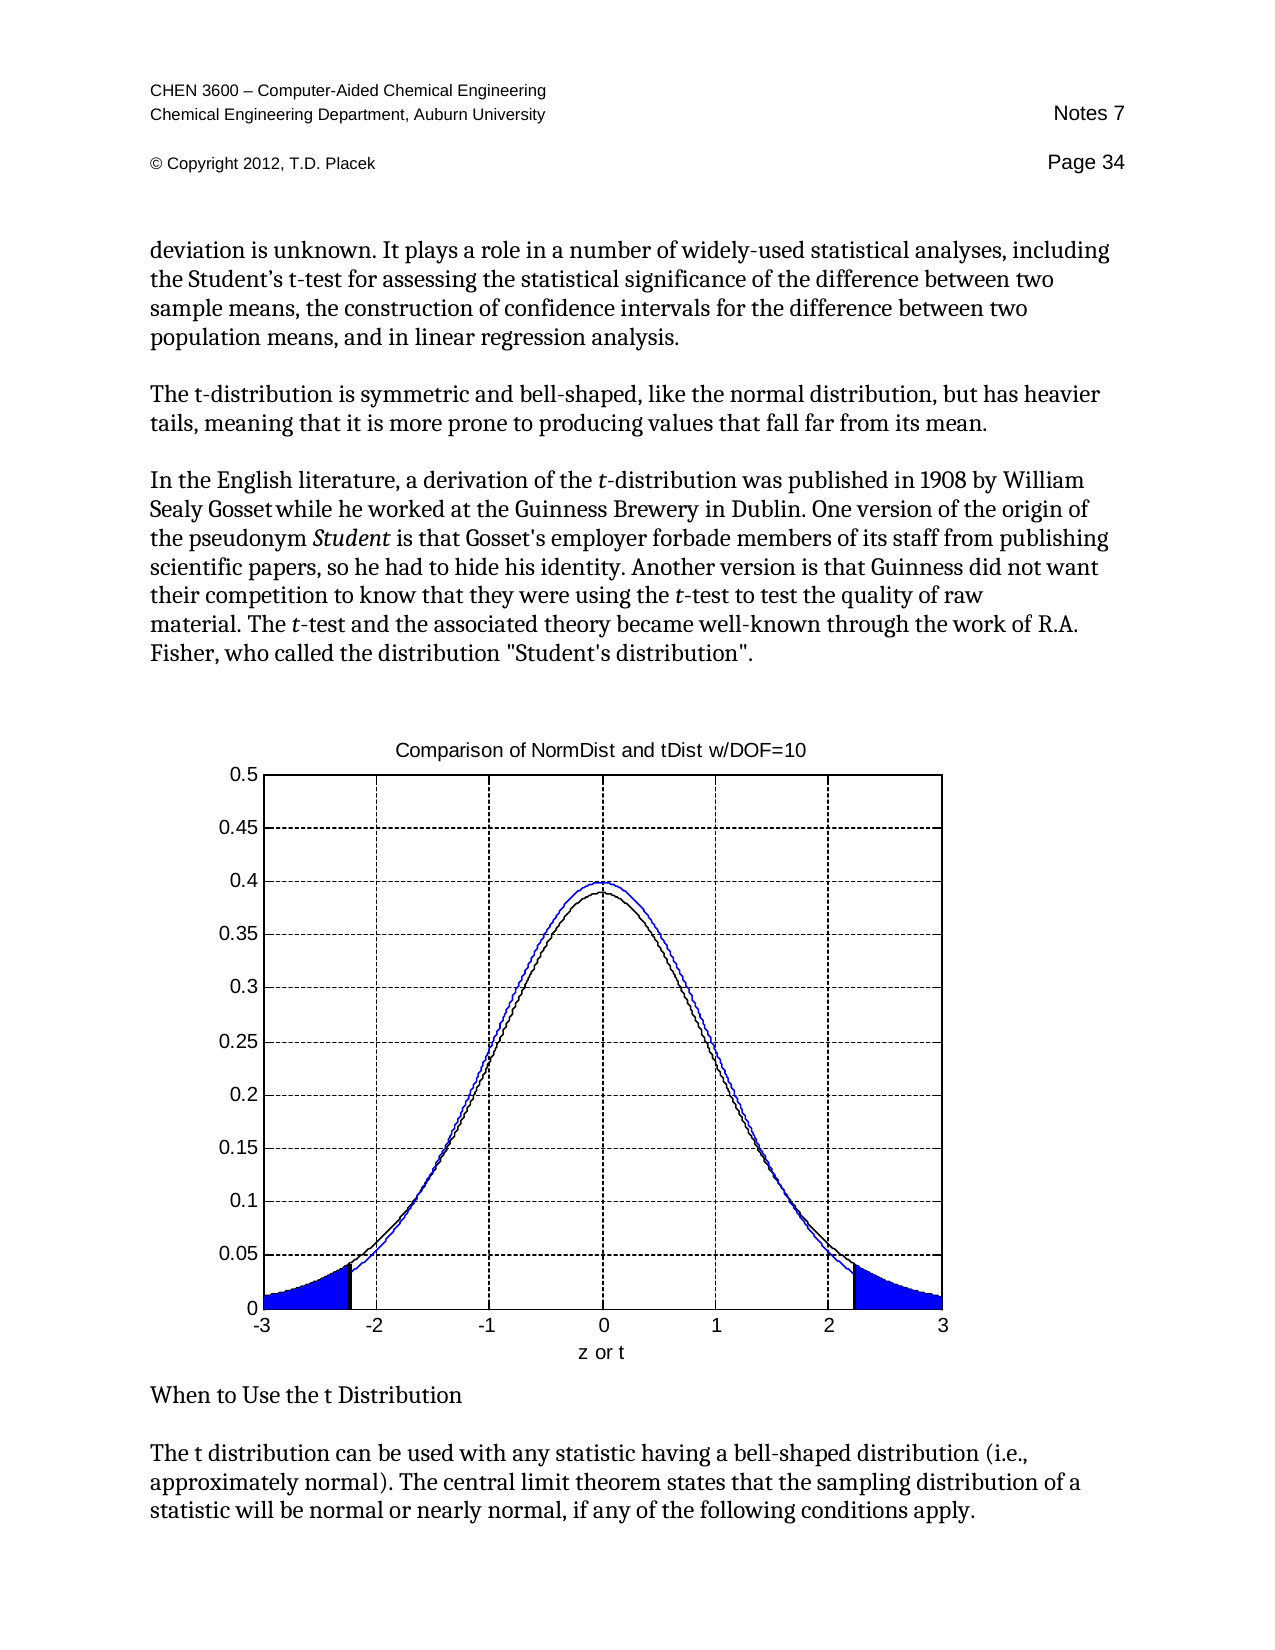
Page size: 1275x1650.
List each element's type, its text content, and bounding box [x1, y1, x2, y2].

text In the English literature, a derivation of the t-distribution was published in 1908 by William Sealy Gosset while he worked at the Guinness Brewery in Dublin. One version of the origin of the pseudonym Student is that Gosset's employer forbade members of its staff from publishing scientific papers, so he had to hide his identity. Another version is that Guinness did not want their competition to know that they were using the t-test to test the quality of raw material. The t-test and the associated theory became well-known through the work of R.A. Fisher, who called the distribution "Student's distribution". [753, 466, 1125, 668]
text When to Use the t Distribution [150, 1381, 1125, 1410]
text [150, 236, 1125, 351]
text The t distribution can be used with any statistic having a bell-shaped distribution (i.e., approximately normal). The central limit theorem states that the sampling distribution of a statistic will be normal or nearly normal, if any of the following conditions apply. [150, 1439, 1125, 1525]
text The t-distribution is symmetric and bell-shaped, like the normal distribution, but has heavier tails, meaning that it is more prone to producing values that fall far from its mean. [150, 380, 1125, 438]
